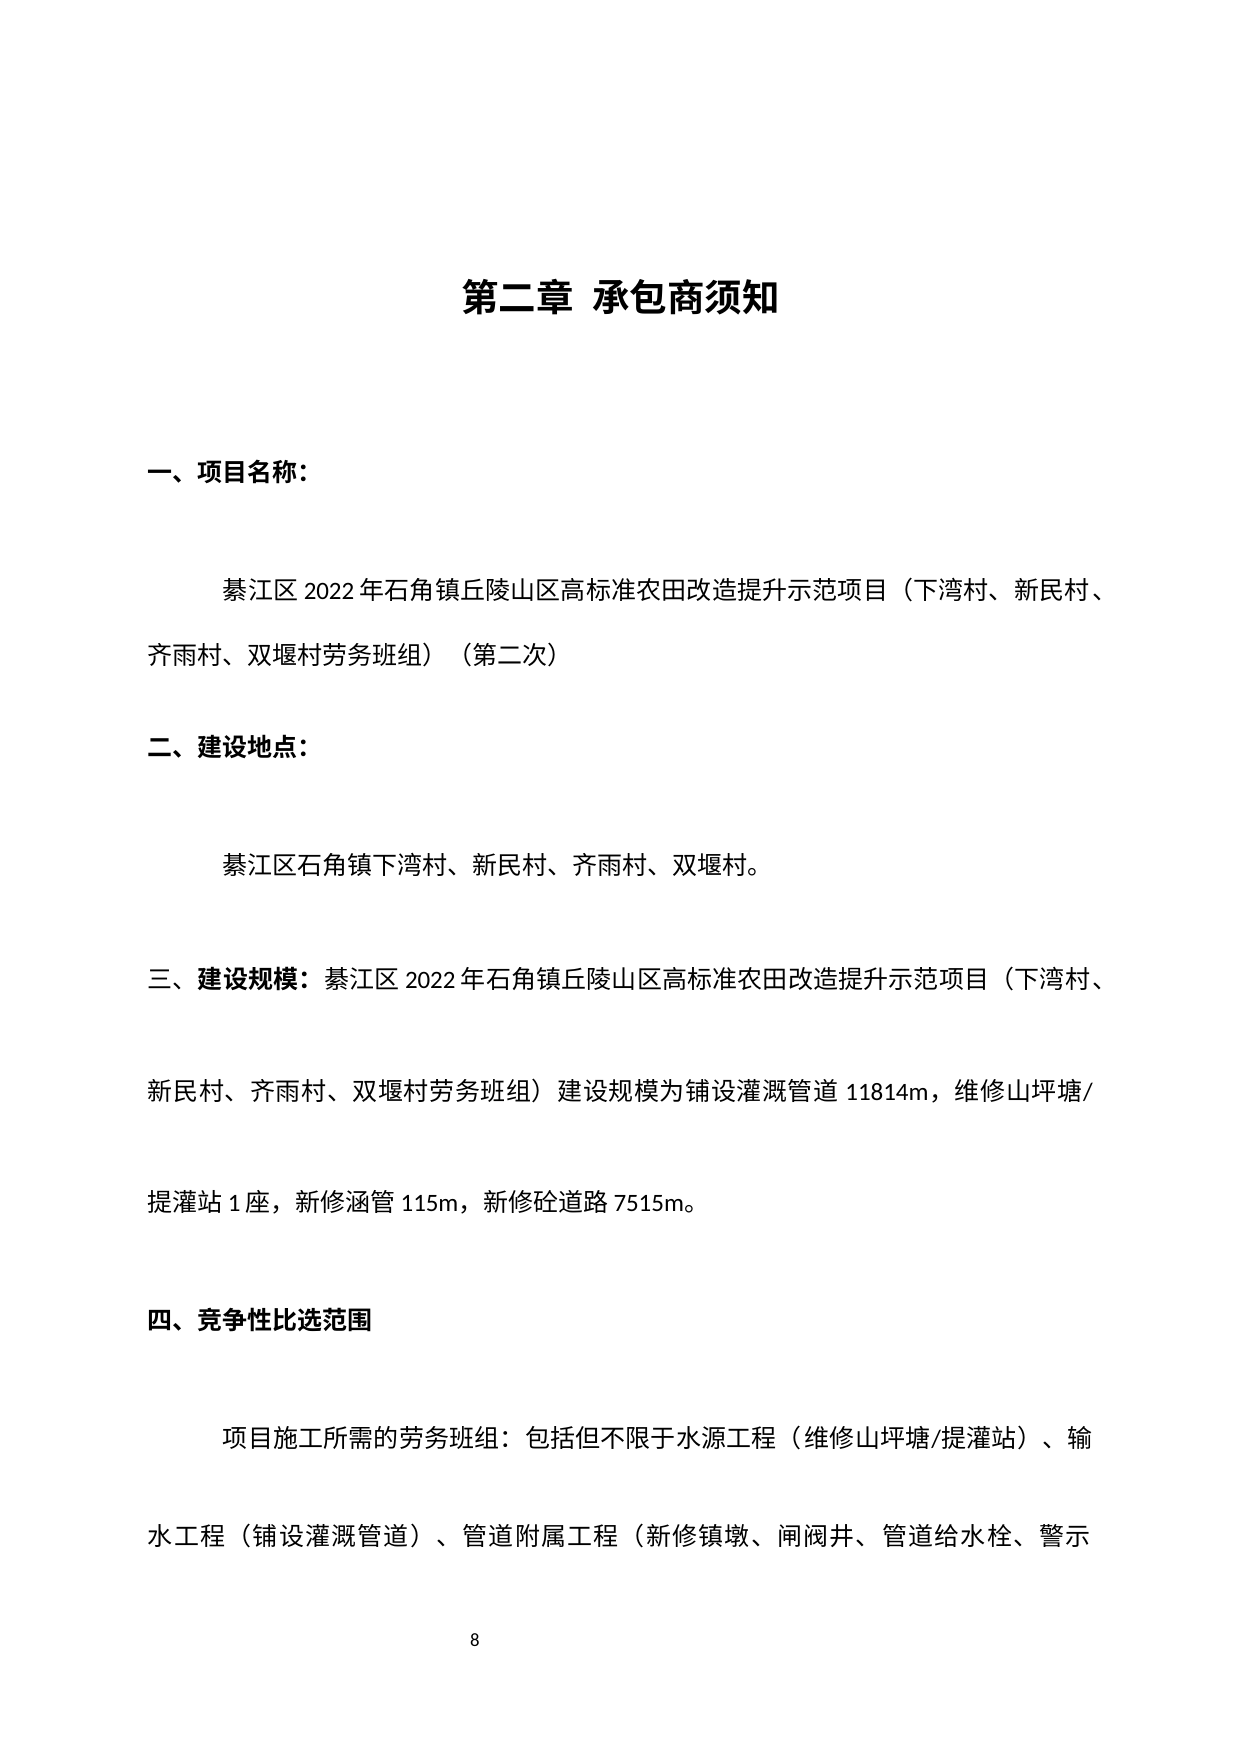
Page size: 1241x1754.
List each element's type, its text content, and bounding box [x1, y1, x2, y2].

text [148, 1404, 1093, 1567]
subtitle 一、项目名称： [148, 438, 1093, 503]
text 綦江区2022年石角镇丘陵山区高标准农田改造提升示范项目（下湾村、新民村、齐雨村、双堰村劳务班组）（第二次） [148, 556, 1093, 686]
subtitle 四、竞争性比选范围 [148, 1286, 1093, 1351]
subtitle 第二章 承包商须知 [148, 262, 1093, 327]
text 綦江区石角镇下湾村、新民村、齐雨村、双堰村。 [148, 831, 1093, 896]
subtitle 建设规模：綦江区2022年石角镇丘陵山区高标准农田改造提升示范项目（下湾村、新民村、齐雨村、双堰村劳务班组）建设规模为铺设灌溉管道11814m，维修山坪塘/提灌站1座，新修涵管115m，新修砼道路7515m。 [148, 945, 1093, 1233]
subtitle 二、建设地点： [148, 713, 1093, 778]
